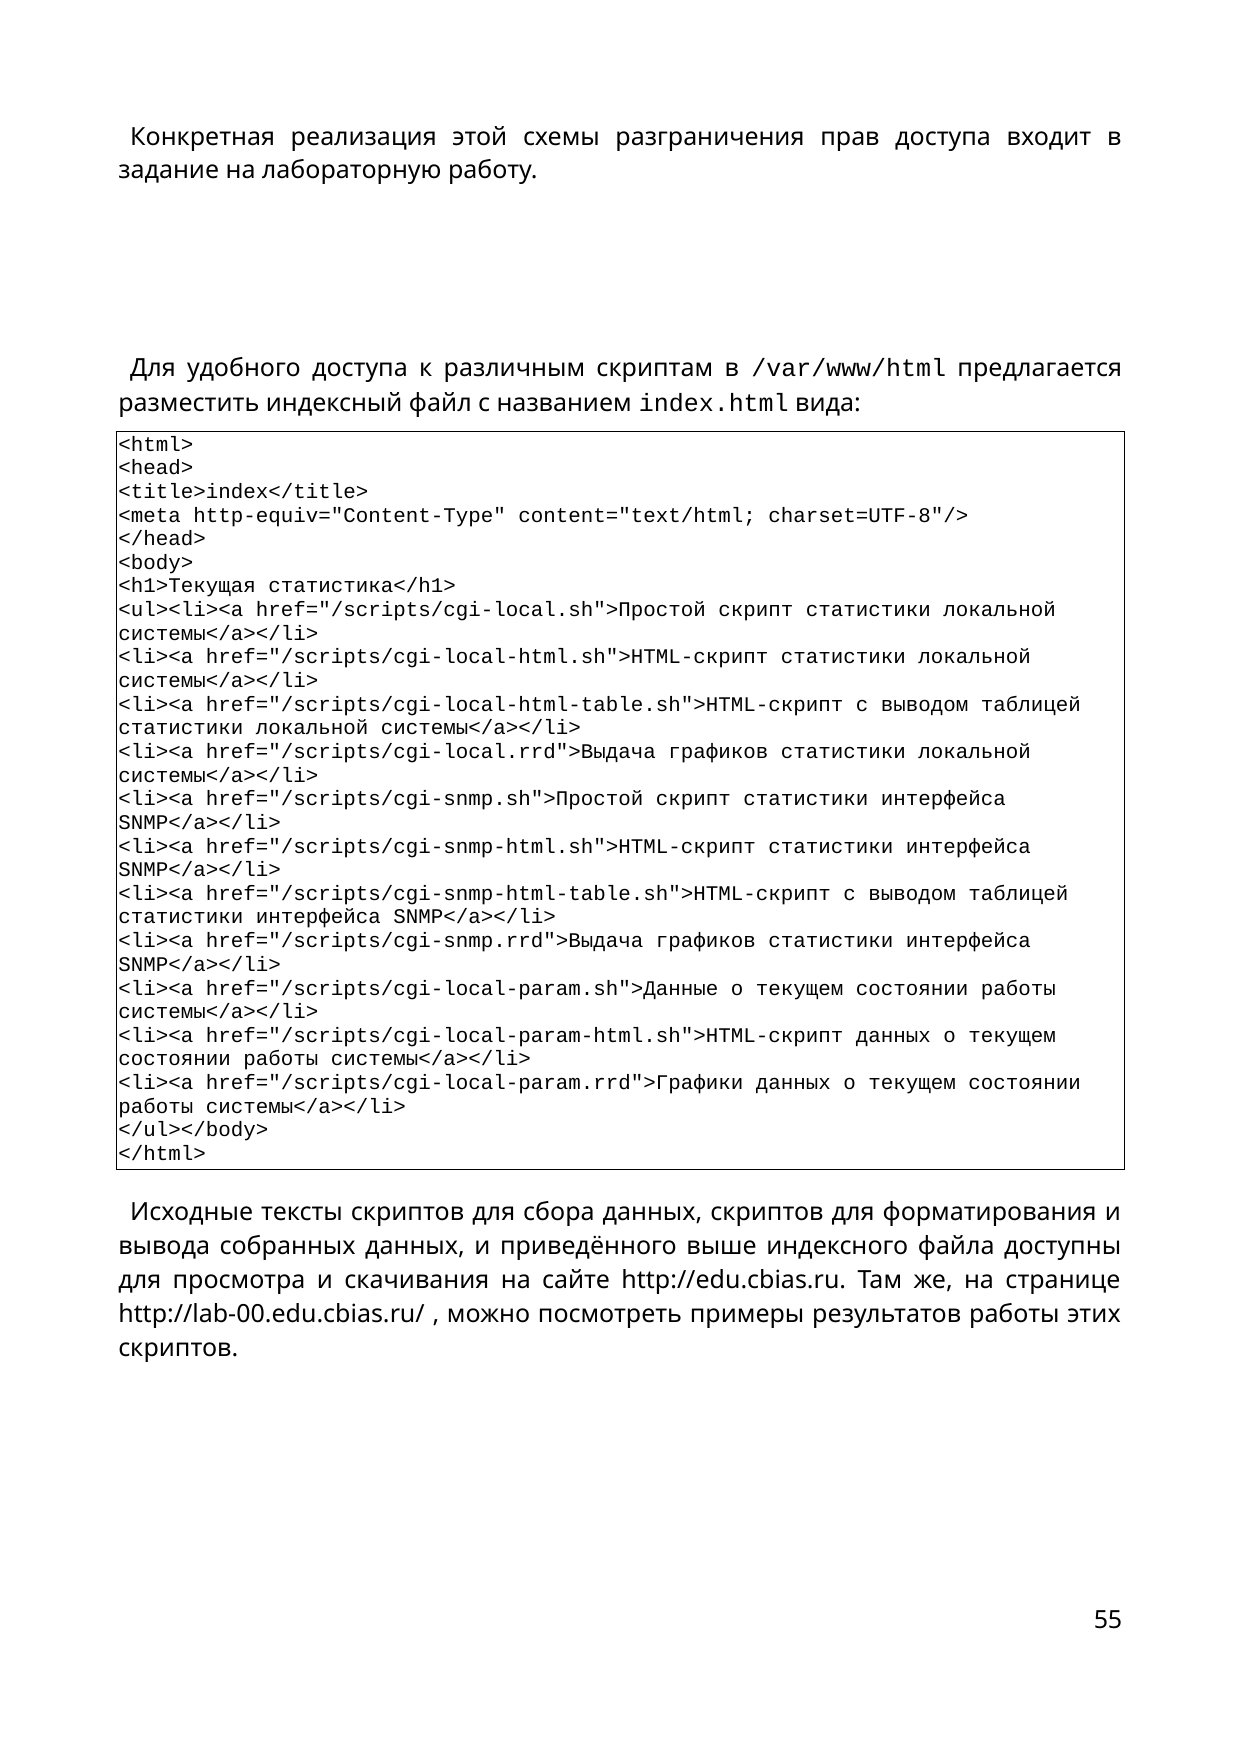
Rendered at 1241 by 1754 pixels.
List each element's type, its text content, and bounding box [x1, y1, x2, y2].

text </ul></body> [118, 1119, 1122, 1140]
text <li><a href="/scripts/cgi-snmp.sh">Простой скрипт статистики интерфейса SNMP</a></li> [118, 788, 1122, 836]
text <li><a href="/scripts/cgi-snmp-html.sh">HTML-скрипт статистики интерфейса SNMP</a></li> [118, 836, 1122, 883]
text <li><a href="/scripts/cgi-local-param-html.sh">HTML-скрипт данных о текущем состоянии работы системы</a></li> [118, 1025, 1122, 1072]
text Для удобного доступа к различным скриптам в /var/www/html предлагается разместить индексный файл с названием index.html вида: [118, 350, 1122, 419]
text <li><a href="/scripts/cgi-local.rrd">Выдача графиков статистики локальной системы</a></li> [118, 741, 1122, 788]
text <h1>Текущая статистика</h1> [118, 576, 1122, 599]
text Исходные тексты скриптов для сбора данных, скриптов для форматирования и вывода собранных данных, и приведённого выше индексного файла доступны для просмотра и скачивания на сайте http://edu.cbias.ru. Там же, на странице http://lab-00.edu.cbias.ru/ , можно посмотреть примеры результатов работы этих скриптов. [118, 1193, 1122, 1364]
text <li><a href="/scripts/cgi-snmp.rrd">Выдача графиков статистики интерфейса SNMP</a></li> [118, 930, 1122, 977]
text <body> [118, 552, 1122, 576]
text <title>index</title> [118, 481, 1122, 504]
text </head> [118, 528, 1122, 552]
text <ul><li><a href="/scripts/cgi-local.sh">Простой скрипт статистики локальной системы</a></li> [118, 599, 1122, 646]
text <html> [117, 432, 1124, 457]
text <li><a href="/scripts/cgi-local-html-table.sh">HTML-скрипт с выводом таблицей статистики локальной системы</a></li> [118, 694, 1122, 741]
text <li><a href="/scripts/cgi-local-html.sh">HTML-скрипт статистики локальной системы</a></li> [118, 646, 1122, 694]
text <li><a href="/scripts/cgi-local-param.sh">Данные о текущем состоянии работы системы</a></li> [118, 977, 1122, 1025]
text <meta http-equiv="Content-Type" content="text/html; charset=UTF-8"/> [118, 504, 1122, 528]
text <li><a href="/scripts/cgi-local-param.rrd">Графики данных о текущем состоянии работы системы</a></li> [118, 1072, 1122, 1119]
text Конкретная реализация этой схемы разграничения прав доступа входит в задание на лабораторную работу. [118, 118, 1122, 186]
text </html> [117, 1140, 1124, 1169]
text <li><a href="/scripts/cgi-snmp-html-table.sh">HTML-скрипт с выводом таблицей статистики интерфейса SNMP</a></li> [118, 883, 1122, 930]
text <head> [118, 457, 1122, 481]
